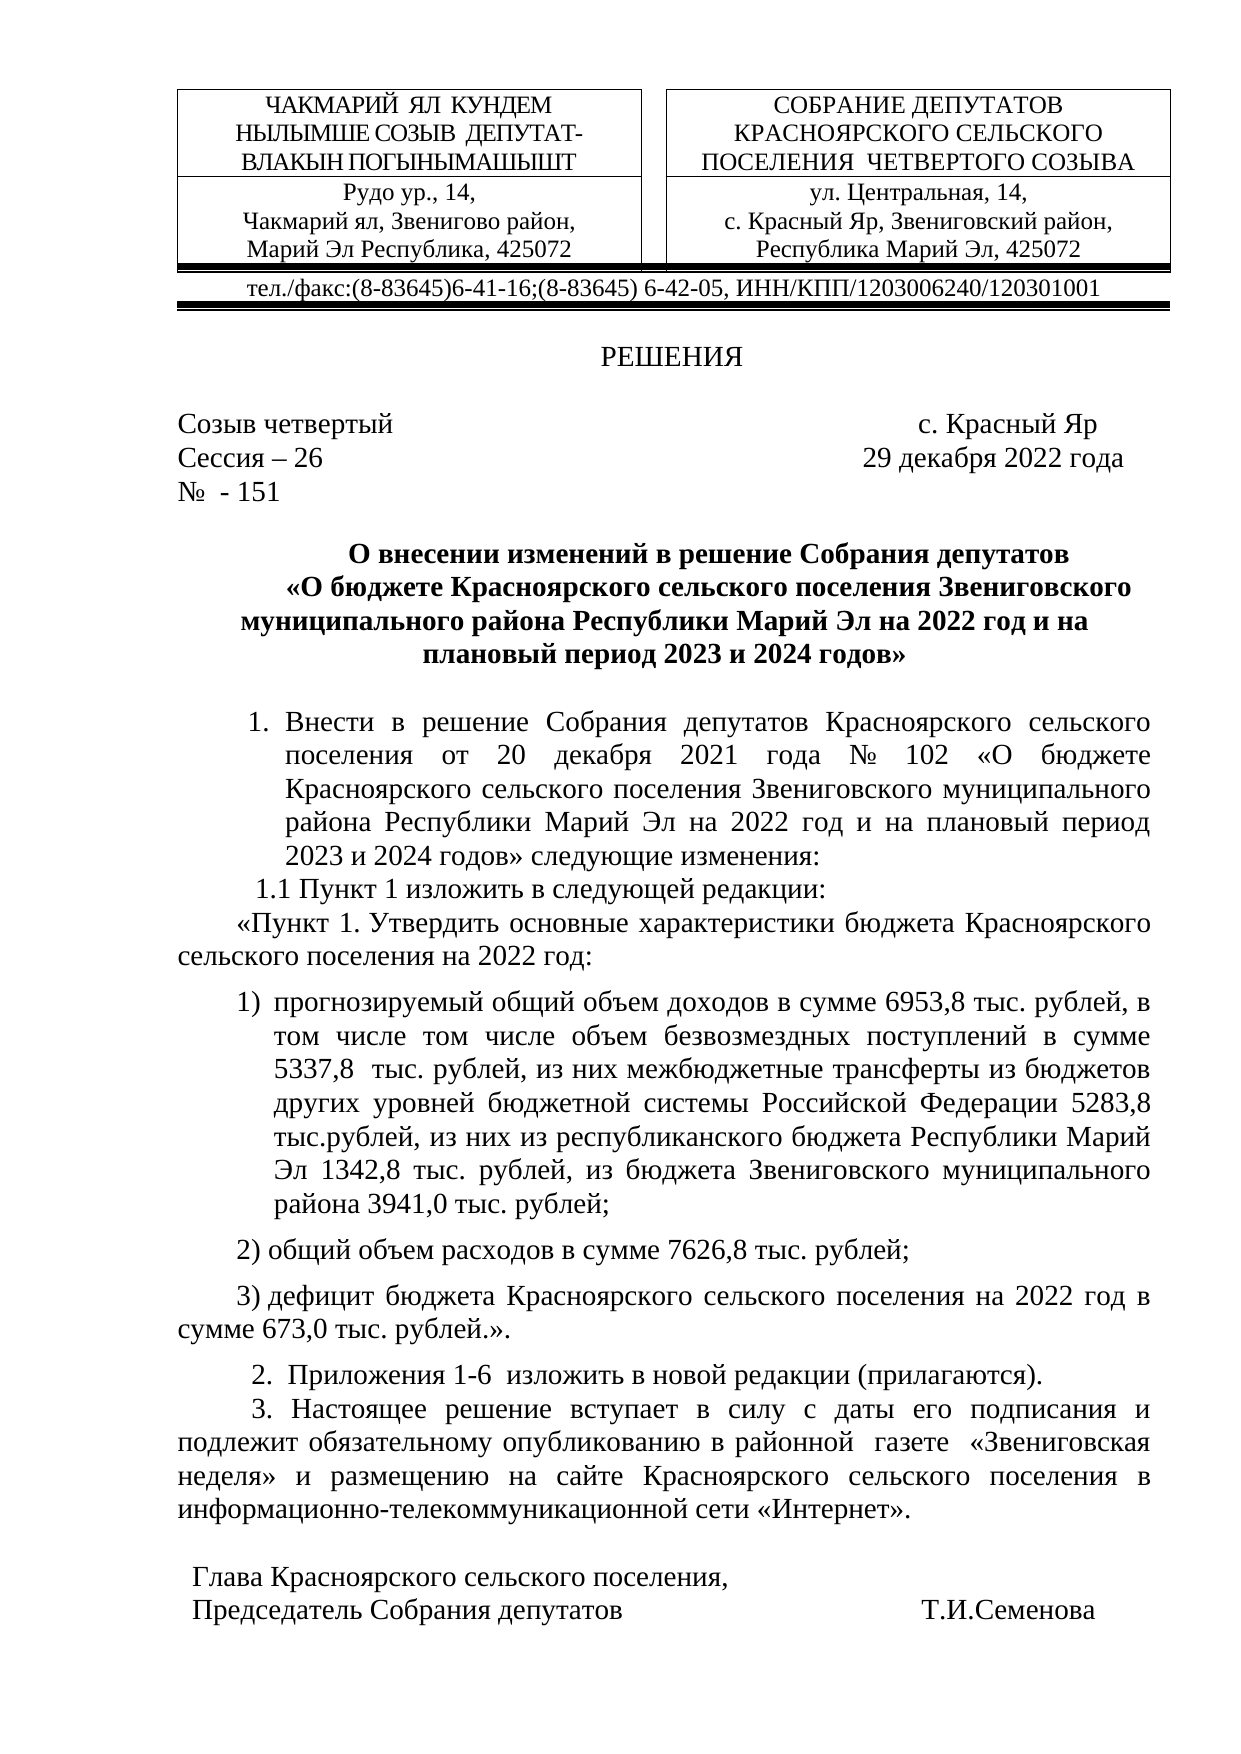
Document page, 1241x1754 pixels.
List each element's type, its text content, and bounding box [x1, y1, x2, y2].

text Созыв четвертый с. Красный Яр [177, 407, 1152, 440]
table_cell Рудо ур., 14, Чакмарий ял, Звенигово район, Марий Эл Республика, 425072 [178, 177, 641, 263]
text Сессия – 26 29 декабря 2022 года [177, 440, 1152, 474]
text О внесении изменений в решение Собрания депутатов [177, 536, 1152, 569]
text 1.1 Пункт 1 изложить в следующей редакции: [247, 871, 1152, 905]
list Внести в решение Собрания депутатов Красноярского сельского поселения от 20 декабря 2021 года № 102 «О бюджете Красноярского сельского поселения Звениговского муниципального района Республики Марий Эл на 2022 год и на плановый период 2023 и 2024 годов» следующие изменения: [247, 704, 1152, 871]
text «Пункт 1. Утвердить основные характеристики бюджета Красноярского сельского поселения на 2022 год: [177, 905, 1152, 972]
table_header СОБРАНИЕ ДЕПУТАТОВ КРАСНОЯРСКОГО СЕЛЬСКОГО ПОСЕЛЕНИЯ ЧЕТВЕРТОГО СОЗЫВА [667, 90, 1170, 176]
list прогнозируемый общий объем доходов в сумме 6953,8 тыс. рублей, в том числе том числе объем безвозмездных поступлений в сумме 5337,8 тыс. рублей, из них межбюджетные трансферты из бюджетов других уровней бюджетной системы Российской Федерации 5283,8 тыс.рублей, из них из республиканского бюджета Республики Марий Эл 1342,8 тыс. рублей, из бюджета Звениговского муниципального района 3941,0 тыс. рублей; [236, 984, 1152, 1219]
table_cell тел./факс:(8-83645)6-41-16;(8-83645) 6-42-05, ИНН/КПП/1203006240/120301001 [177, 273, 1170, 301]
text 2. Приложения 1-6 изложить в новой редакции (прилагаются). [177, 1357, 1152, 1391]
text № - 151 [177, 474, 1152, 507]
text 3. Настоящее решение вступает в силу с даты его подписания и подлежит обязательному опубликованию в районной газете «Звениговская неделя» и размещению на сайте Красноярского сельского поселения в информационно-телекоммуникационной сети «Интернет». [177, 1391, 1152, 1525]
text Председатель Собрания депутатов Т.И.Семенова [177, 1592, 1152, 1626]
table_header ЧАКМАРИЙ ЯЛ КУНДЕМ НЫЛЫМШЕ СОЗЫВ ДЕПУТАТ-ВЛАКЫН ПОГЫНЫМАШЫШТ [178, 90, 641, 176]
table_cell [642, 176, 666, 263]
text «О бюджете Красноярского сельского поселения Звениговского муниципального района Республики Марий Эл на 2022 год и на плановый период 2023 и 2024 годов» [177, 569, 1152, 670]
table_header [642, 89, 666, 176]
text 2) общий объем расходов в сумме 7626,8 тыс. рублей; [177, 1232, 1152, 1265]
table_cell ул. Центральная, 14, с. Красный Яр, Звениговский район, Республика Марий Эл, 425072 [667, 177, 1170, 263]
text РЕШЕНИЯ [177, 339, 1152, 373]
text Глава Красноярского сельского поселения, [177, 1559, 1152, 1592]
text 3) дефицит бюджета Красноярского сельского поселения на 2022 год в сумме 673,0 тыс. рублей.». [177, 1278, 1152, 1345]
